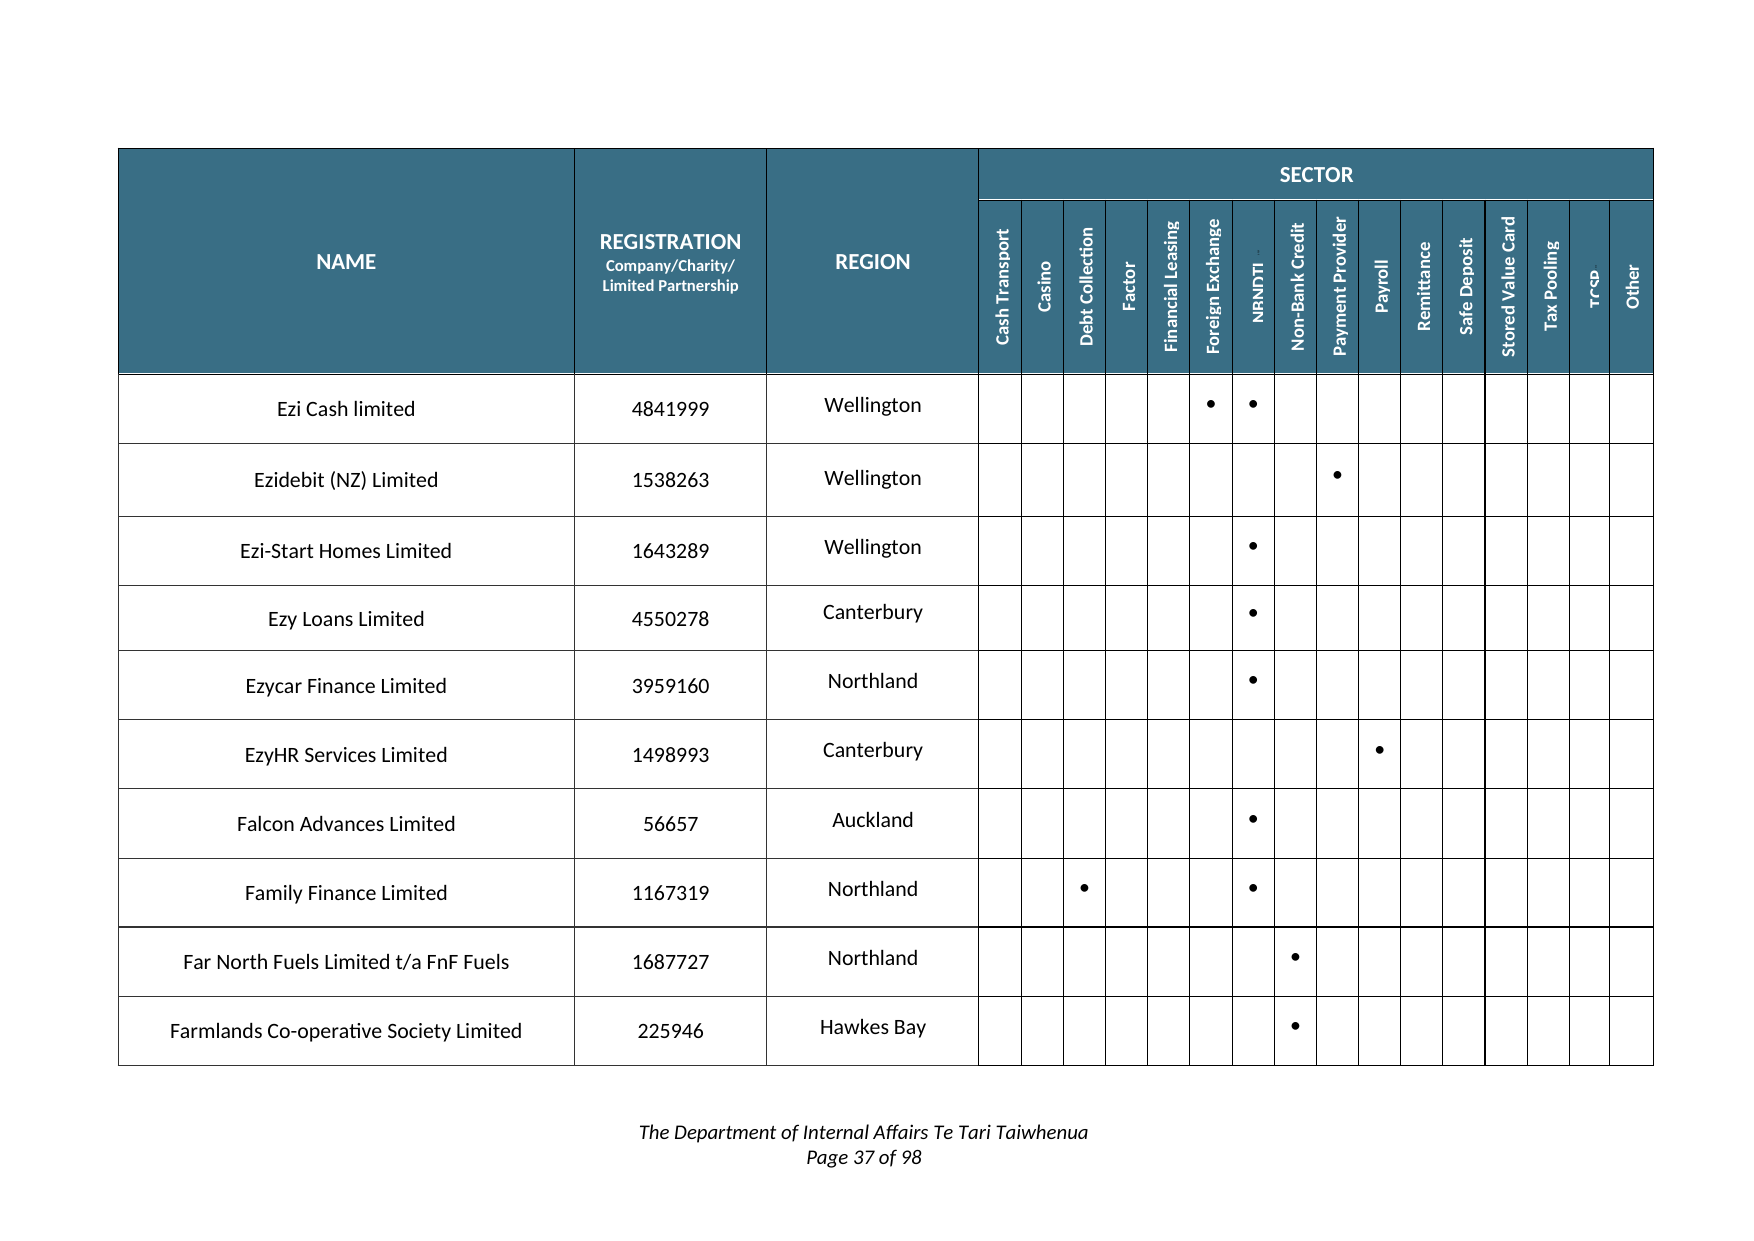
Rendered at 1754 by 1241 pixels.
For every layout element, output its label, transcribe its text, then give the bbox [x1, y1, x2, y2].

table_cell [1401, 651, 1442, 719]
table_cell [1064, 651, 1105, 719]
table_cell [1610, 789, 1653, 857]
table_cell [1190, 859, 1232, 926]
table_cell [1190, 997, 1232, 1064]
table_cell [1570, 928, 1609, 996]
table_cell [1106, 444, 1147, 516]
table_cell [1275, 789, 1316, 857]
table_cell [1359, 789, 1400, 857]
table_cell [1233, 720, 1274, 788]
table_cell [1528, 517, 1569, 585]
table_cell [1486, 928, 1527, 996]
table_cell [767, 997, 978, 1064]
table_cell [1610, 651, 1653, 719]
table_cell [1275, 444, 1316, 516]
table_cell Cash Transport [979, 201, 1021, 373]
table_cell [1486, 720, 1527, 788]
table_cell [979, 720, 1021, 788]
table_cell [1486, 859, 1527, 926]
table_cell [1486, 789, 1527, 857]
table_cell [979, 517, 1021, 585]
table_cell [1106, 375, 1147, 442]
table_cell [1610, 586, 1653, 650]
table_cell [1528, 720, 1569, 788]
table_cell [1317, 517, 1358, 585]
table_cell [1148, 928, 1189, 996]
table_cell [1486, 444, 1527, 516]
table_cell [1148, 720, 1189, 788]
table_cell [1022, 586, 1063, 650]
table_cell Foreign Exchange [1190, 201, 1232, 373]
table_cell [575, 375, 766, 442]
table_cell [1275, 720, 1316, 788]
table_cell Non-Bank Credit Card [1275, 201, 1316, 373]
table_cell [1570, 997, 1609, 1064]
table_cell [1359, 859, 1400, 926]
table_cell Other [1610, 201, 1653, 373]
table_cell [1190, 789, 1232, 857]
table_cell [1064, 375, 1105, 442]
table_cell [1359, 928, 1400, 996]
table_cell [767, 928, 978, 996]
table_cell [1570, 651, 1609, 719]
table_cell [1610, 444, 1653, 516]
table_header SECTOR [979, 149, 1653, 199]
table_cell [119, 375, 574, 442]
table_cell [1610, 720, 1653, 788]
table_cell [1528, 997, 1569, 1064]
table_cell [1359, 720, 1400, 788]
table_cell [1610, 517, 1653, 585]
table_header REGION [767, 149, 978, 373]
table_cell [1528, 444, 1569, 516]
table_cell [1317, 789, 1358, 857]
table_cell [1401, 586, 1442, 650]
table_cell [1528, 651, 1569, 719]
table_header NAME [119, 149, 574, 373]
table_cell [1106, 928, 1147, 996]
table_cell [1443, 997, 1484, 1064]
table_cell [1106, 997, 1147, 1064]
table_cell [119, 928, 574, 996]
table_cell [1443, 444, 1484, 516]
table_header REGISTRATION Company/Charity/ Limited Partnership [575, 149, 766, 373]
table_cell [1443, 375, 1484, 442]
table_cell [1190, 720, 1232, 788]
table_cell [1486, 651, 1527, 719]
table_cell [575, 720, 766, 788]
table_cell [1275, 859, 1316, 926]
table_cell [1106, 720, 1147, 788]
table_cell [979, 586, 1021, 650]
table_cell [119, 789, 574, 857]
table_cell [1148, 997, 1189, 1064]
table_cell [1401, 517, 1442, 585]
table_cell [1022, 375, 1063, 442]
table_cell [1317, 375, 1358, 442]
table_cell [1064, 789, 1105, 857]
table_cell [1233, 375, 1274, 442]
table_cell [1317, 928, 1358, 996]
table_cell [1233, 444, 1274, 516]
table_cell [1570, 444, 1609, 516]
table_cell Casino [1022, 201, 1063, 373]
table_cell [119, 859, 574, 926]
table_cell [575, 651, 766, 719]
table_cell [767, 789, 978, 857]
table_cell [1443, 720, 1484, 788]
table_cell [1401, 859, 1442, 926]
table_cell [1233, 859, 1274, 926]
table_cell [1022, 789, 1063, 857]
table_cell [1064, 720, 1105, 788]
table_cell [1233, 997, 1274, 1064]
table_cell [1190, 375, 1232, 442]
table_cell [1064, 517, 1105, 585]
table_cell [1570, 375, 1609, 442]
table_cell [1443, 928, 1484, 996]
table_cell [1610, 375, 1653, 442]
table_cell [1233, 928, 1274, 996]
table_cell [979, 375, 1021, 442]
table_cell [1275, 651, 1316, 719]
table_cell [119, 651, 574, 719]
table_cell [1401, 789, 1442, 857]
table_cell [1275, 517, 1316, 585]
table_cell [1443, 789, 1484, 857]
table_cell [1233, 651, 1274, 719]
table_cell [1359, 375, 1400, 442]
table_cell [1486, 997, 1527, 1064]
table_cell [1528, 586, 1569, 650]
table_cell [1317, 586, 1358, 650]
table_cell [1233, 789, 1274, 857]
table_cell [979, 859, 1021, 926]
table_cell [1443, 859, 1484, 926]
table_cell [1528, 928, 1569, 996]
table_cell Remittance [1401, 201, 1442, 373]
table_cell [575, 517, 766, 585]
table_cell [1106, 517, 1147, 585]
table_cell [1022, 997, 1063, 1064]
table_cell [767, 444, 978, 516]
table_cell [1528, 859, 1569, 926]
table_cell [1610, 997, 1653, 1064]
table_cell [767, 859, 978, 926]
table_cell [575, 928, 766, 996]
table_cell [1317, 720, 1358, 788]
table_cell Financial Leasing [1148, 201, 1189, 373]
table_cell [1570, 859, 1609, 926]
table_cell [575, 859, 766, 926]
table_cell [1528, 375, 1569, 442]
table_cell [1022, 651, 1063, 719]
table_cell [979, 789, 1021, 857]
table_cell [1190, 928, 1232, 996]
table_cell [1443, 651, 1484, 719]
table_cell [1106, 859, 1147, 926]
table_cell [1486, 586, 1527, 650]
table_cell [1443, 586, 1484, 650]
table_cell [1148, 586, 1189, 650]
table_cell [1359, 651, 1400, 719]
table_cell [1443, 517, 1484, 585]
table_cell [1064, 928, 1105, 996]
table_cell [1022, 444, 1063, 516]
table_cell NBNDTL 0F0F [1233, 201, 1274, 373]
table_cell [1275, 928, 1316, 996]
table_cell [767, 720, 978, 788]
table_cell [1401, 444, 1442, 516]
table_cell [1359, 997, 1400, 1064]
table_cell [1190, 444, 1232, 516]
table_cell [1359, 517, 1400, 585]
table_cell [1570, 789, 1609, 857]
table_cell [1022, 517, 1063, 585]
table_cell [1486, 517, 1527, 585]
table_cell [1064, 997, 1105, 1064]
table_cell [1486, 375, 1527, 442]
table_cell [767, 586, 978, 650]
table_cell Payroll [1359, 201, 1400, 373]
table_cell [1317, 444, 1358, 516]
table_cell Payment Provider [1317, 201, 1358, 373]
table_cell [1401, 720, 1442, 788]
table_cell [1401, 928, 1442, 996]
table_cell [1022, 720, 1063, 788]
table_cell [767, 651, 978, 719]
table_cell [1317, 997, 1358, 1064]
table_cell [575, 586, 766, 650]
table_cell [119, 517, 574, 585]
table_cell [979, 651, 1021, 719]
table_cell Stored Value Card [1486, 201, 1527, 373]
table_cell Tax Pooling [1528, 201, 1569, 373]
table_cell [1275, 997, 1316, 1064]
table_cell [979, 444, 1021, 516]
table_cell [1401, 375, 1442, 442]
table_cell TCSP1F1F [1570, 201, 1609, 373]
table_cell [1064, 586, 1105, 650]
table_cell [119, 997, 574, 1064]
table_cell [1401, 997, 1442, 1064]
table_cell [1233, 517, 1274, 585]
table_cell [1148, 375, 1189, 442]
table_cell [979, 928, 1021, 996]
table_cell Factor [1106, 201, 1147, 373]
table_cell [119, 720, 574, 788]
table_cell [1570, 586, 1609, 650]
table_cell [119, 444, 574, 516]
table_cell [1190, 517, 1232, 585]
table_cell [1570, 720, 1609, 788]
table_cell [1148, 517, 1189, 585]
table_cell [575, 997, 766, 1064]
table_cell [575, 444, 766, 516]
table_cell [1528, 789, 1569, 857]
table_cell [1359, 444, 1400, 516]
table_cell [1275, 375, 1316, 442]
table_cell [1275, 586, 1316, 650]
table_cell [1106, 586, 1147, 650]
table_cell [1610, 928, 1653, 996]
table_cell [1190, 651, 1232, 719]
table_cell Debt Collection [1064, 201, 1105, 373]
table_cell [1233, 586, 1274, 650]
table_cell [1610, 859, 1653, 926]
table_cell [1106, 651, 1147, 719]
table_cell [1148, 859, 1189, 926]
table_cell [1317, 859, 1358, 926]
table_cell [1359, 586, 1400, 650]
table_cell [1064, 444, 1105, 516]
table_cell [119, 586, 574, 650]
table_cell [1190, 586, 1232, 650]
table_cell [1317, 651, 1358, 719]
table_cell Safe Deposit [1443, 201, 1484, 373]
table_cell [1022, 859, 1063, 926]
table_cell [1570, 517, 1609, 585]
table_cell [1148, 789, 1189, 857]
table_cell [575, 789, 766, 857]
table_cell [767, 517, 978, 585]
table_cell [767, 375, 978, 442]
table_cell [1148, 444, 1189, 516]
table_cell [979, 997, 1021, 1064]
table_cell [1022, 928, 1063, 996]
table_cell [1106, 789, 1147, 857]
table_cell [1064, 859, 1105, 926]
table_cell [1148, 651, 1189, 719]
